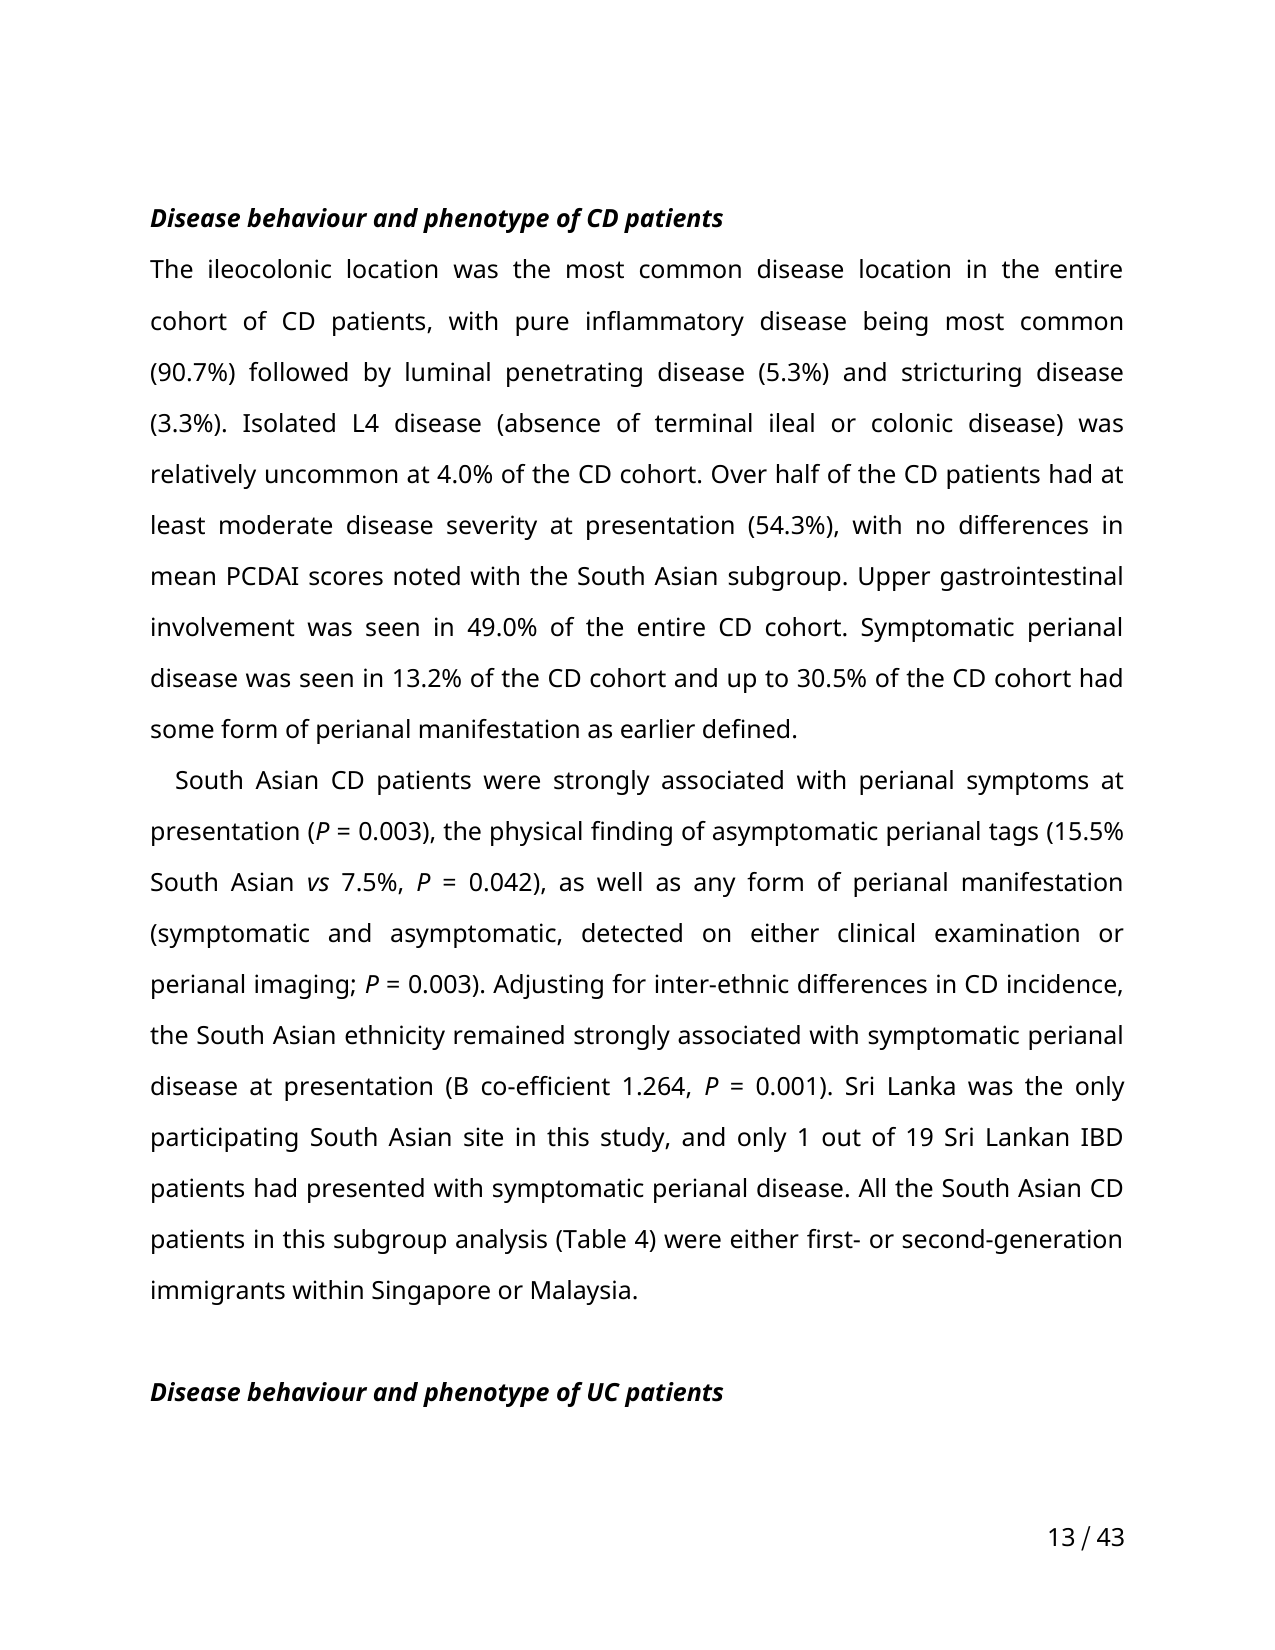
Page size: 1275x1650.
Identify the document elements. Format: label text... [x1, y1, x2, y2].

text Disease behaviour and phenotype of UC patients [150, 1375, 1125, 1409]
text The ileocolonic location was the most common disease location in the entire cohort of CD patients, with pure inflammatory disease being most common (90.7%) followed by luminal penetrating disease (5.3%) and stricturing disease (3.3%). Isolated L4 disease (absence of terminal ileal or colonic disease) was relatively uncommon at 4.0% of the CD cohort. Over half of the CD patients had at least moderate disease severity at presentation (54.3%), with no differences in mean PCDAI scores noted with the South Asian subgroup. Upper gastrointestinal involvement was seen in 49.0% of the entire CD cohort. Symptomatic perianal disease was seen in 13.2% of the CD cohort and up to 30.5% of the CD cohort had some form of perianal manifestation as earlier defined. [150, 252, 1125, 746]
text South Asian CD patients were strongly associated with perianal symptoms at presentation (P = 0.003), the physical finding of asymptomatic perianal tags (15.5% South Asian vs 7.5%, P = 0.042), as well as any form of perianal manifestation (symptomatic and asymptomatic, detected on either clinical examination or perianal imaging; P = 0.003). Adjusting for inter-ethnic differences in CD incidence, the South Asian ethnicity remained strongly associated with symptomatic perianal disease at presentation (B co-efficient 1.264, P = 0.001). Sri Lanka was the only participating South Asian site in this study, and only 1 out of 19 Sri Lankan IBD patients had presented with symptomatic perianal disease. All the South Asian CD patients in this subgroup analysis (Table 4) were either first- or second-generation immigrants within Singapore or Malaysia. [150, 762, 1125, 1307]
text Disease behaviour and phenotype of CD patients [150, 201, 1125, 235]
